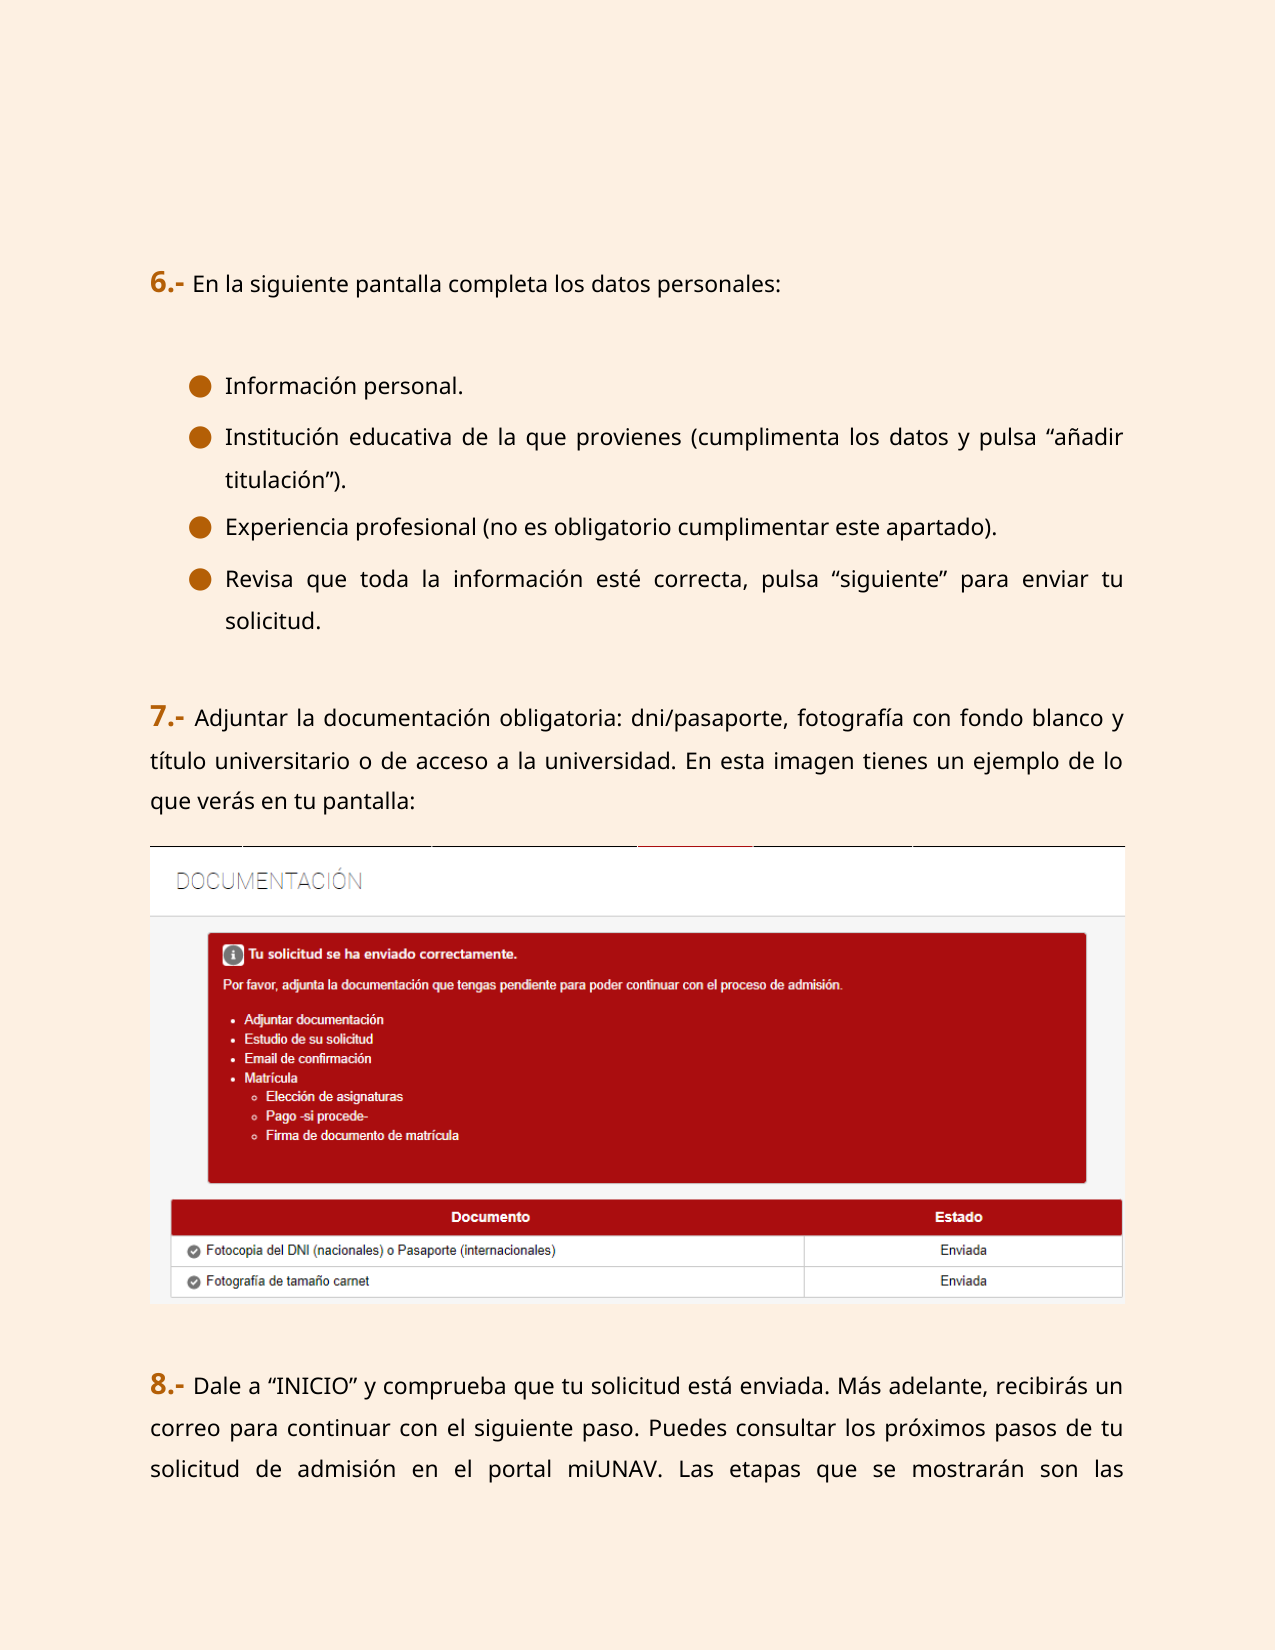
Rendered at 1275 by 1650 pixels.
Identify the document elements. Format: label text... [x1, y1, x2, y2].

subtitle Experiencia profesional (no es obligatorio cumplimentar este apartado). [187, 504, 1125, 544]
picture [150, 846, 1125, 1304]
subtitle 6.- En la siguiente pantalla completa los datos personales: [150, 261, 1125, 301]
subtitle 7.- Adjuntar la documentación obligatoria: dni/pasaporte, fotografía con fondo blanco y título universitario o de acceso a la universidad. En esta imagen tienes un ejemplo de lo que verás en tu pantalla: [150, 696, 1125, 816]
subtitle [150, 1363, 1125, 1484]
subtitle Institución educativa de la que provienes (cumplimenta los datos y pulsa “añadir titulación”). [187, 414, 1125, 495]
subtitle Revisa que toda la información esté correcta, pulsa “siguiente” para enviar tu solicitud. [187, 556, 1125, 636]
subtitle Información personal. [187, 363, 1125, 403]
